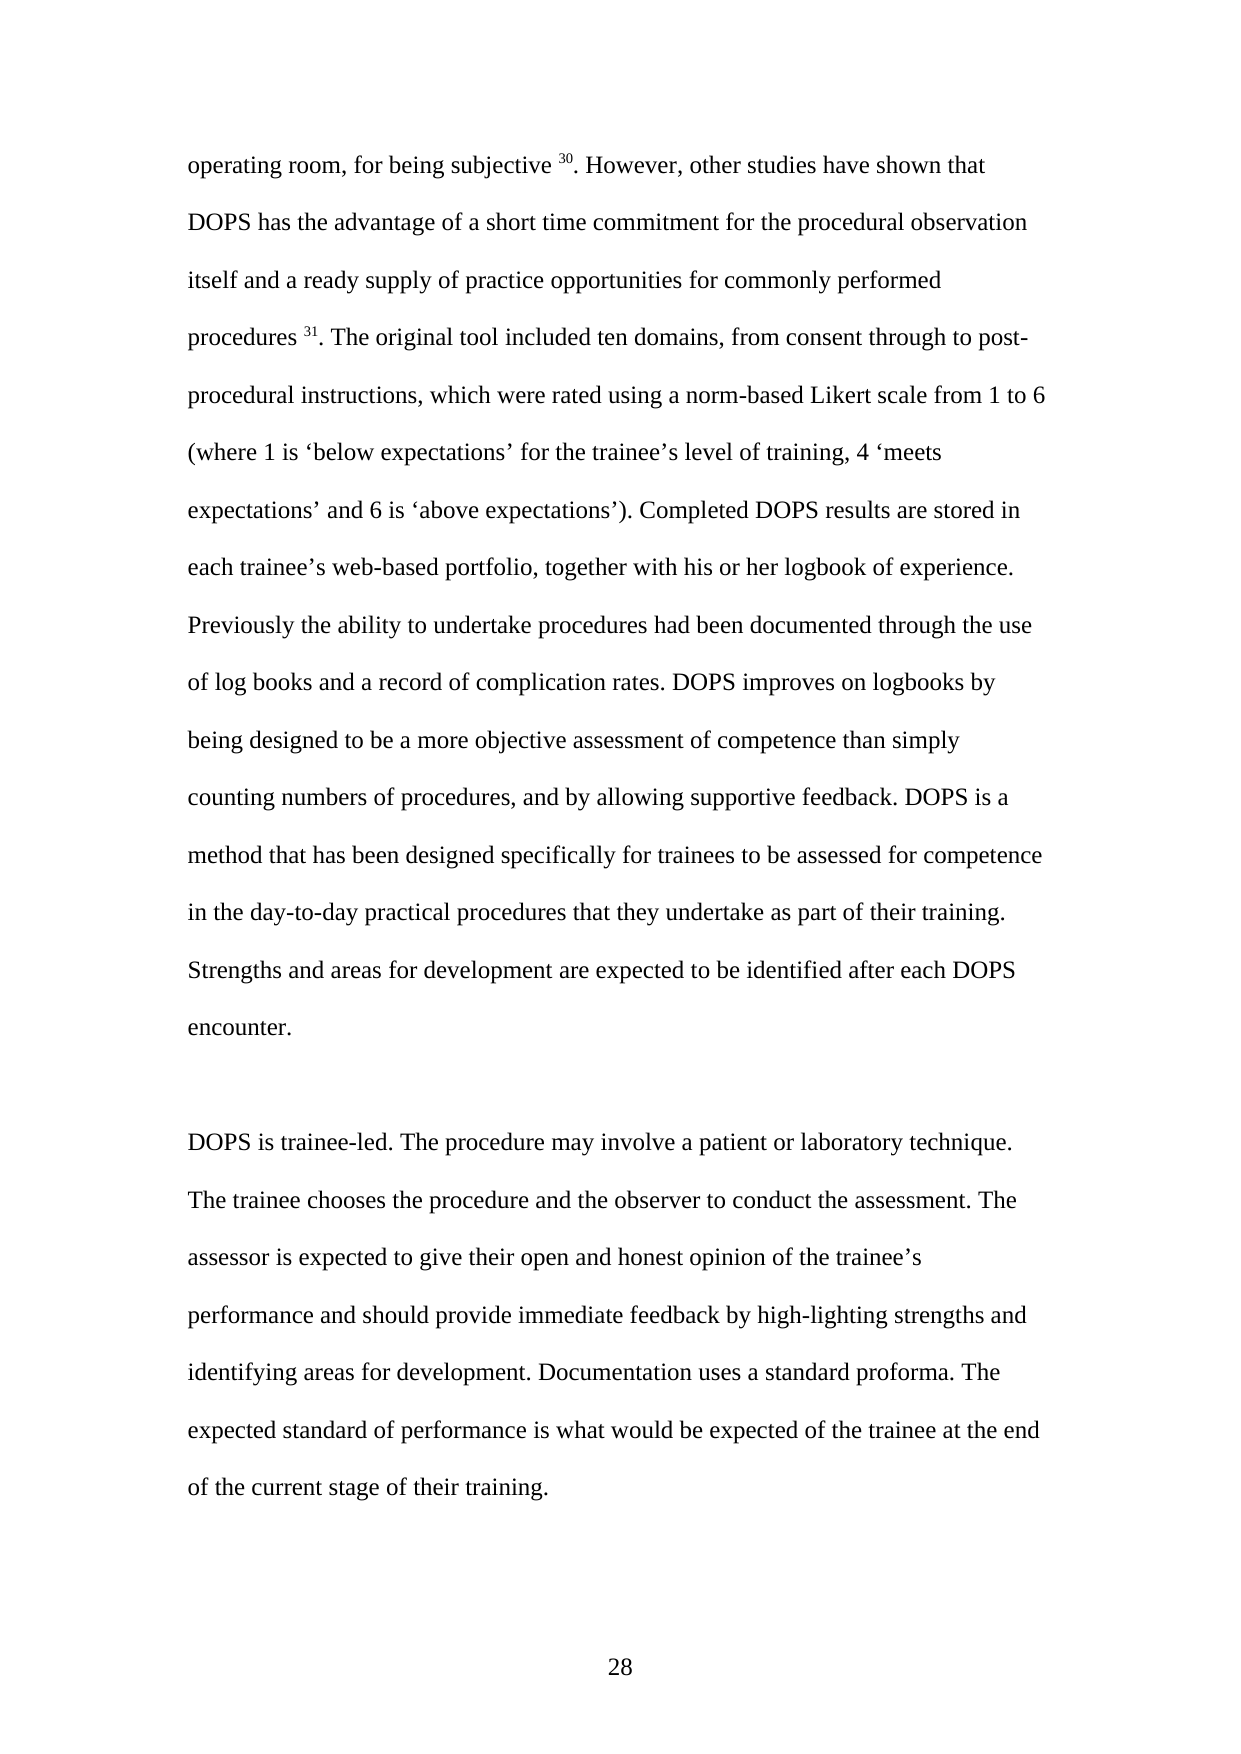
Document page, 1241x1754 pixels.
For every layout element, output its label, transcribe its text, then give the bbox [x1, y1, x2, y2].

text Previously the ability to undertake procedures had been documented through the use of log books and a record of complication rates. DOPS improves on logbooks by being designed to be a more objective assessment of competence than simply counting numbers of procedures, and by allowing supportive feedback. DOPS is a method that has been designed specifically for trainees to be assessed for competence in the day-to-day practical procedures that they undertake as part of their training. Strengths and areas for development are expected to be identified after each DOPS encounter. [187, 610, 1053, 1041]
text DOPS is trainee-led. The procedure may involve a patient or laboratory technique. The trainee chooses the procedure and the observer to conduct the assessment. The assessor is expected to give their open and honest opinion of the trainee’s performance and should provide immediate feedback by high-lighting strengths and identifying areas for development. Documentation uses a standard proforma. The expected standard of performance is what would be expected of the trainee at the end of the current stage of their training. [187, 1127, 1053, 1501]
text operating room, for being subjective 30. However, other studies have shown that DOPS has the advantage of a short time commitment for the procedural observation itself and a ready supply of practice opportunities for commonly performed procedures 31. The original tool included ten domains, from consent through to post-procedural instructions, which were rated using a norm-based Likert scale from 1 to 6 (where 1 is ‘below expectations’ for the trainee’s level of training, 4 ‘meets expectations’ and 6 is ‘above expectations’). Completed DOPS results are stored in each trainee’s web-based portfolio, together with his or her logbook of experience. [187, 150, 1053, 581]
